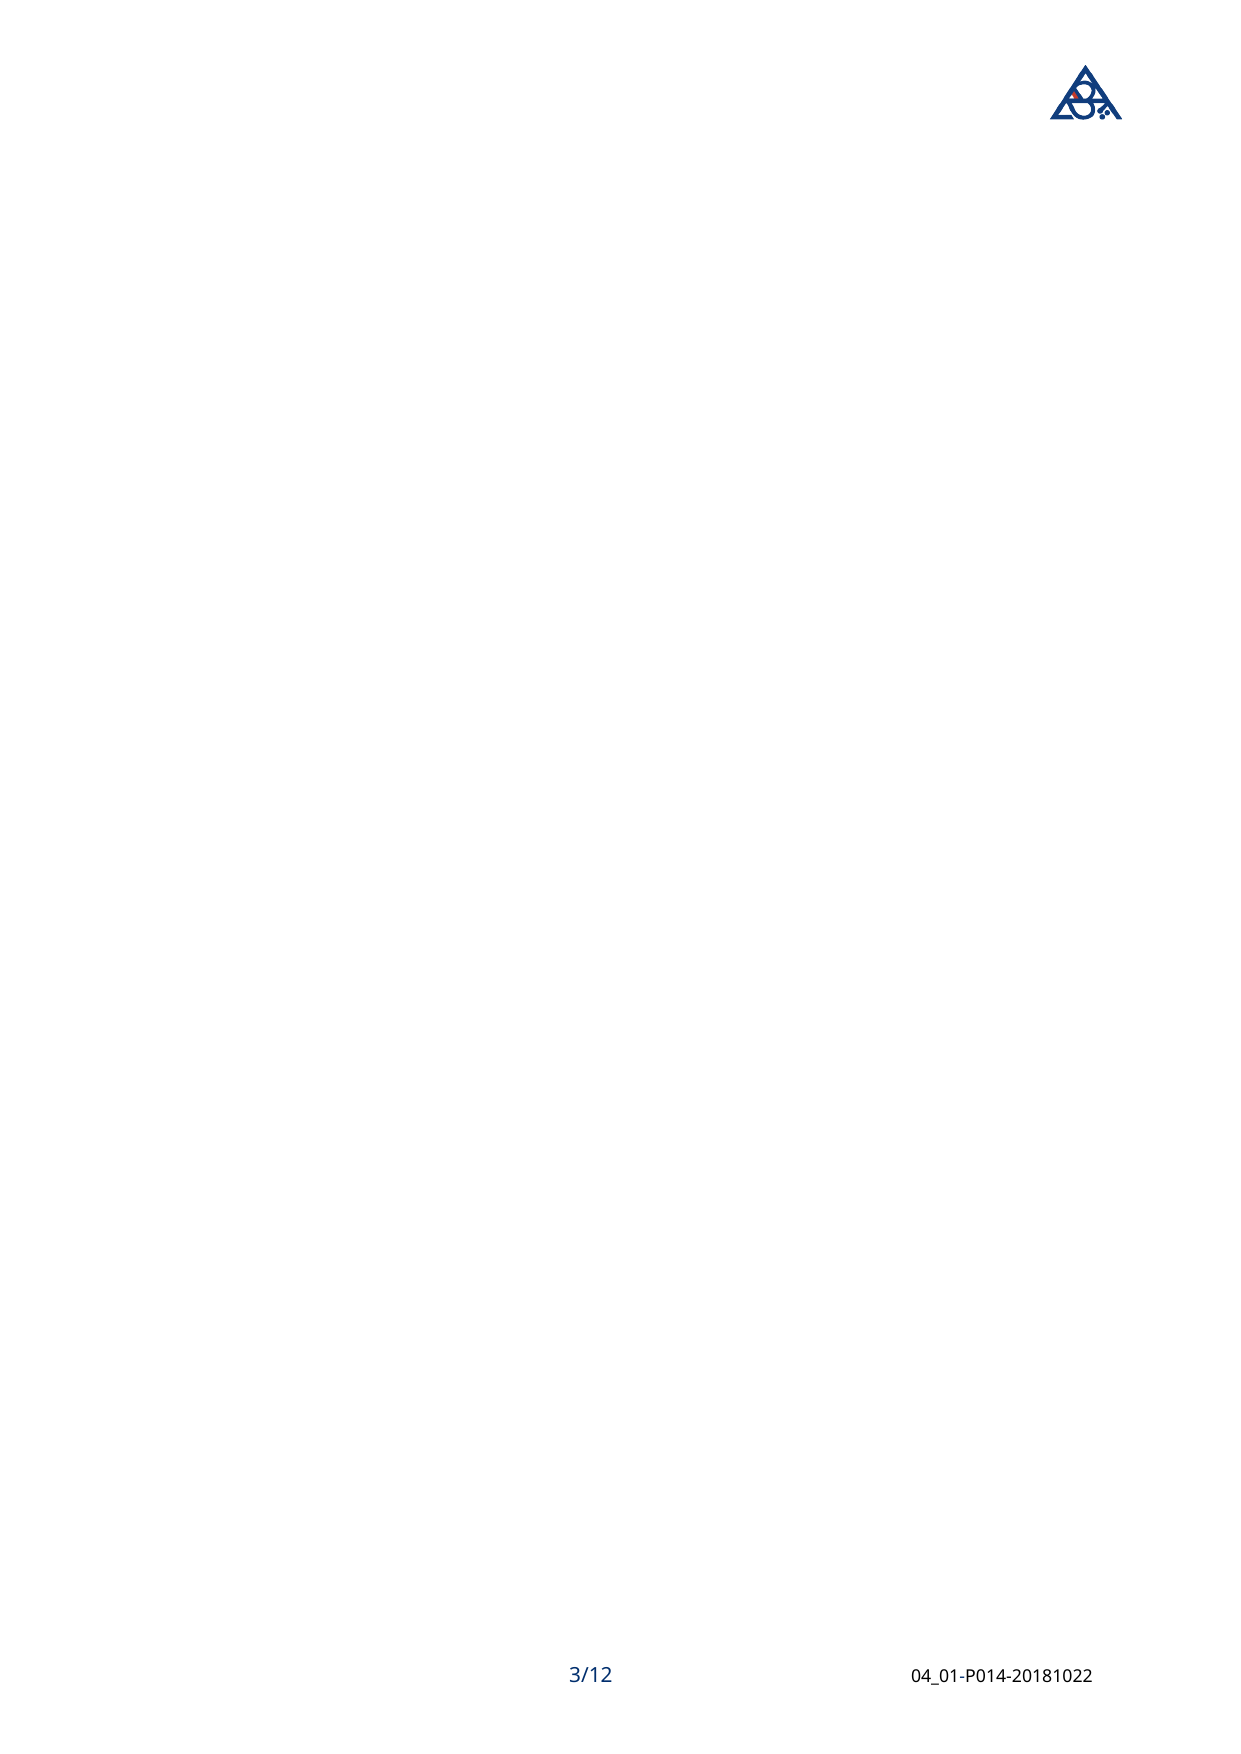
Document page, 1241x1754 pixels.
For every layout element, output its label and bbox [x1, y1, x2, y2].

picture [1049, 65, 1123, 120]
